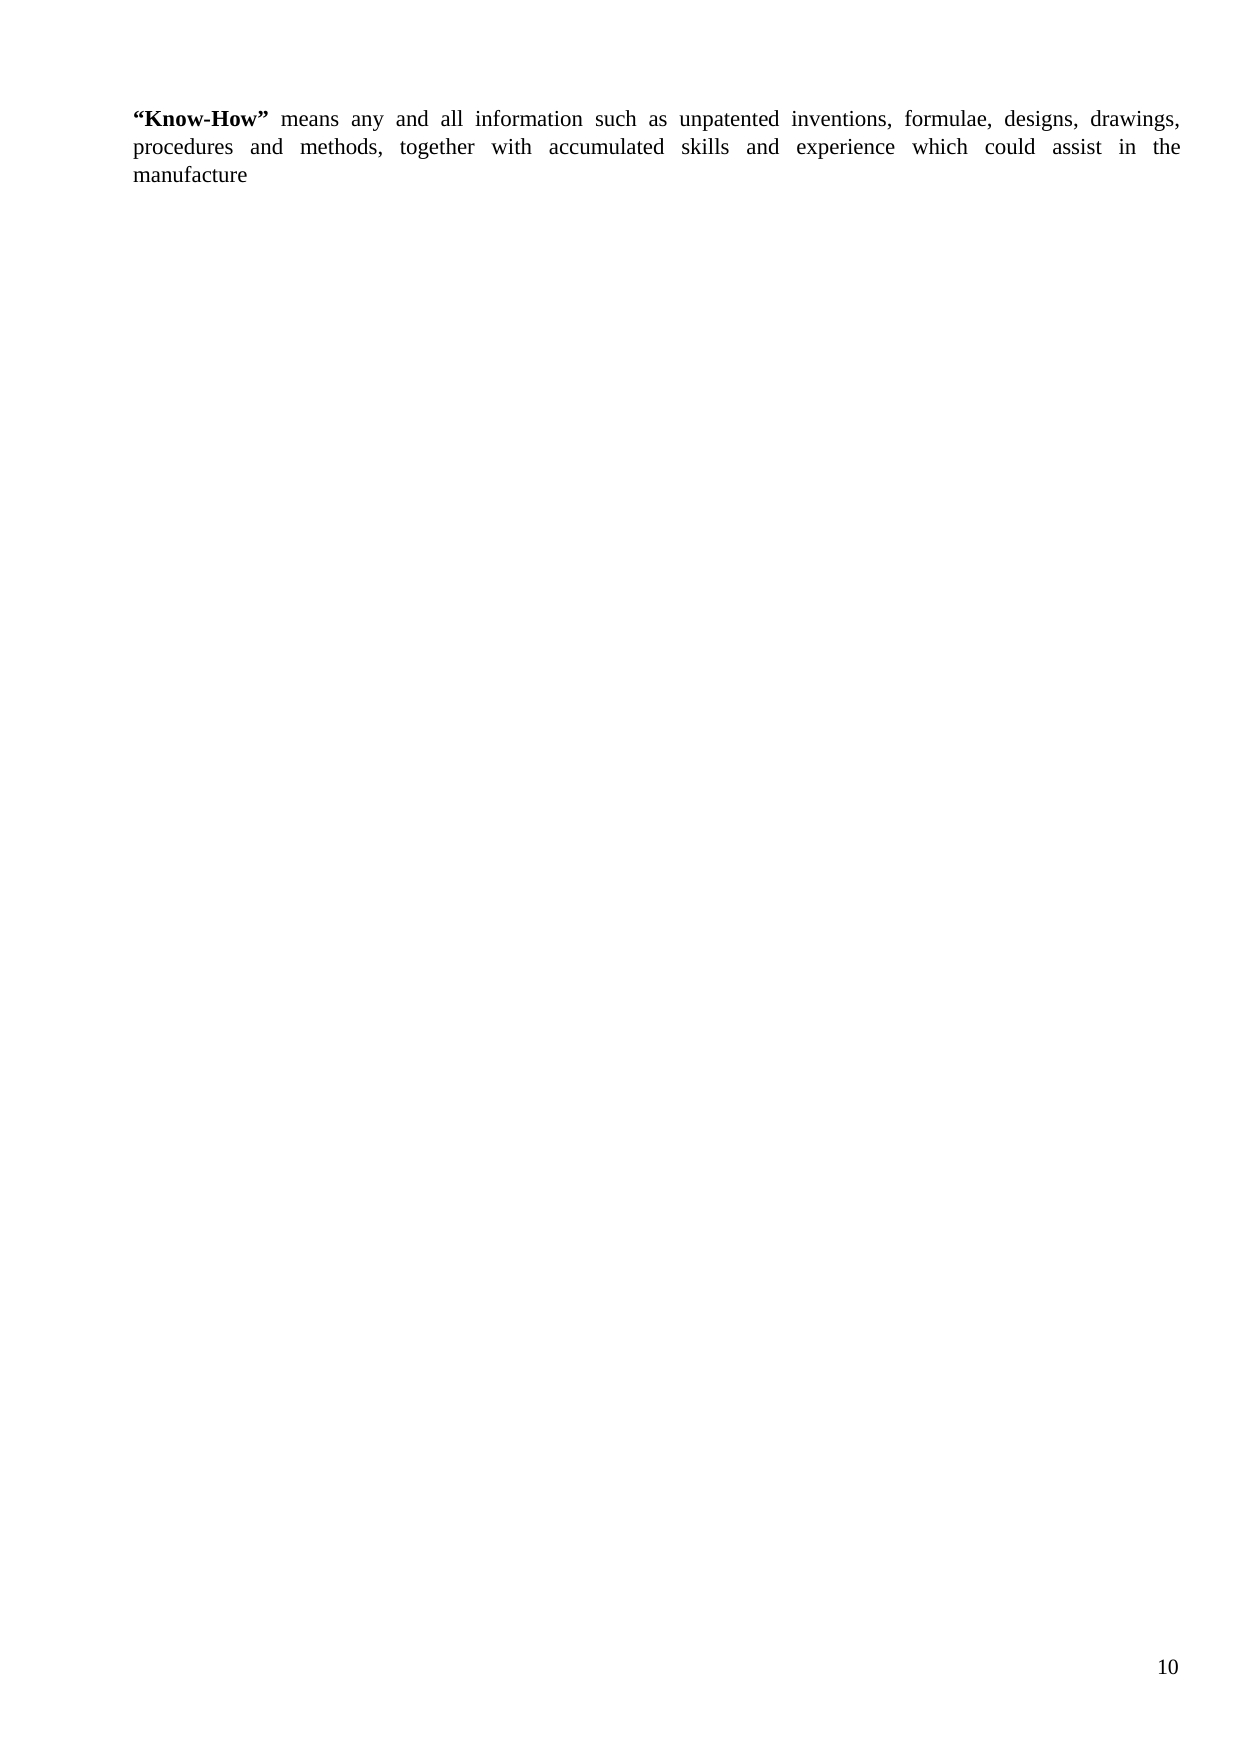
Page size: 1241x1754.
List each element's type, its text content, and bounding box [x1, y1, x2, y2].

text “Know-How” means any and all information such as unpatented inventions, formulae, designs, drawings, procedures and methods, together with accumulated skills and experience which could assist in the manufacture [133, 106, 1181, 187]
